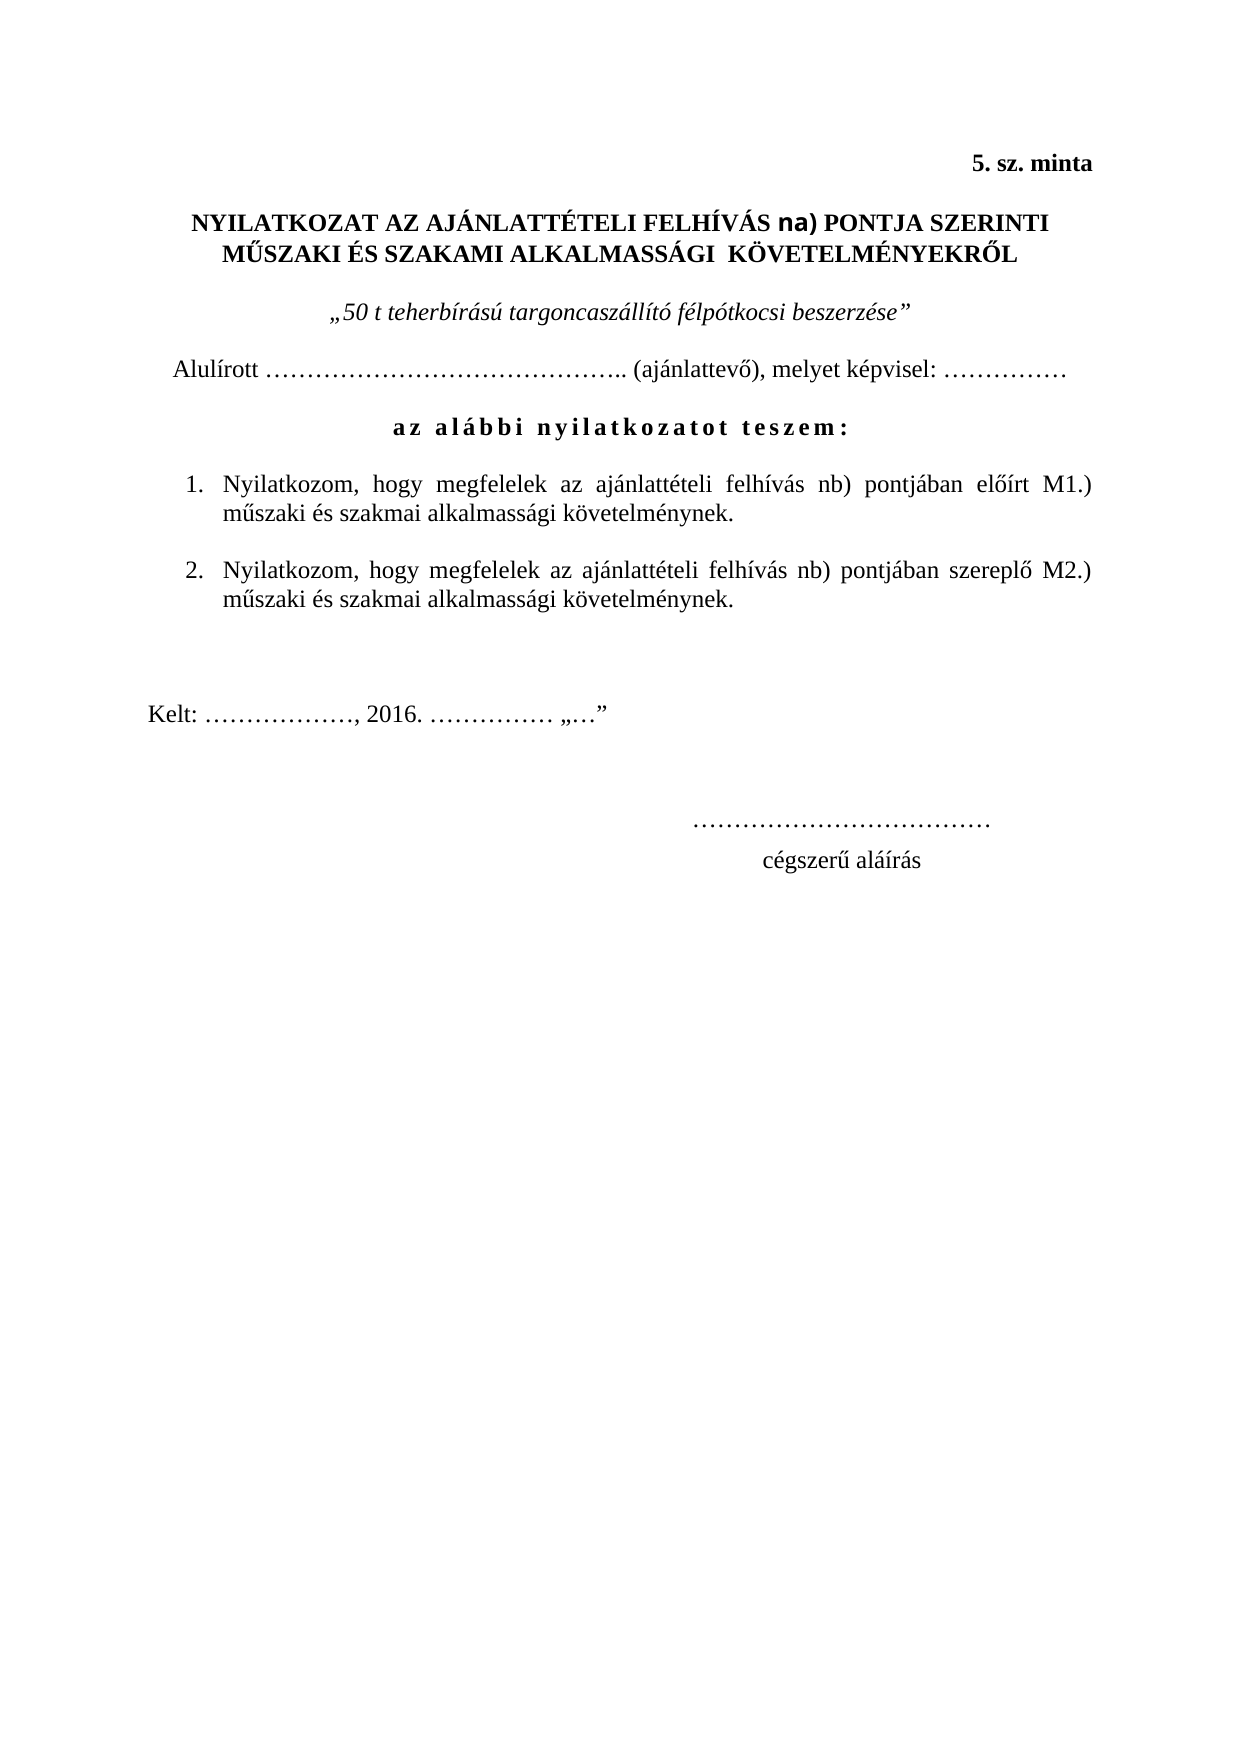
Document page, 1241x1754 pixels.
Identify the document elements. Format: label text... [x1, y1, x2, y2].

table_header ……………………………… [591, 728, 1093, 839]
text Nyilatkozat AZ AJÁNLATTÉTELI FELHÍVÁS na) pontja szerinti MŰSZAKI ÉS SZAKAMI alkalmassági követelményekről [148, 205, 1093, 268]
list Nyilatkozom, hogy megfelelek az ajánlattételi felhívás nb) pontjában szereplő M2.) műszaki és szakmai alkalmassági követelménynek. [185, 555, 1093, 613]
text Kelt: ………………, 2016. …………… „…” [148, 699, 1093, 728]
table_cell cégszerű aláírás [591, 839, 1093, 880]
list Nyilatkozom, hogy megfelelek az ajánlattételi felhívás nb) pontjában előírt M1.) műszaki és szakmai alkalmassági követelménynek. [185, 469, 1093, 527]
text az alábbi nyilatkozatot teszem: [148, 412, 1093, 440]
text Alulírott …………………………………….. (ajánlattevő), melyet képvisel: …………… [148, 354, 1093, 383]
text „50 t teherbírású targoncaszállító félpótkocsi beszerzése” [148, 297, 1093, 325]
text 5. sz. minta [148, 148, 1093, 176]
